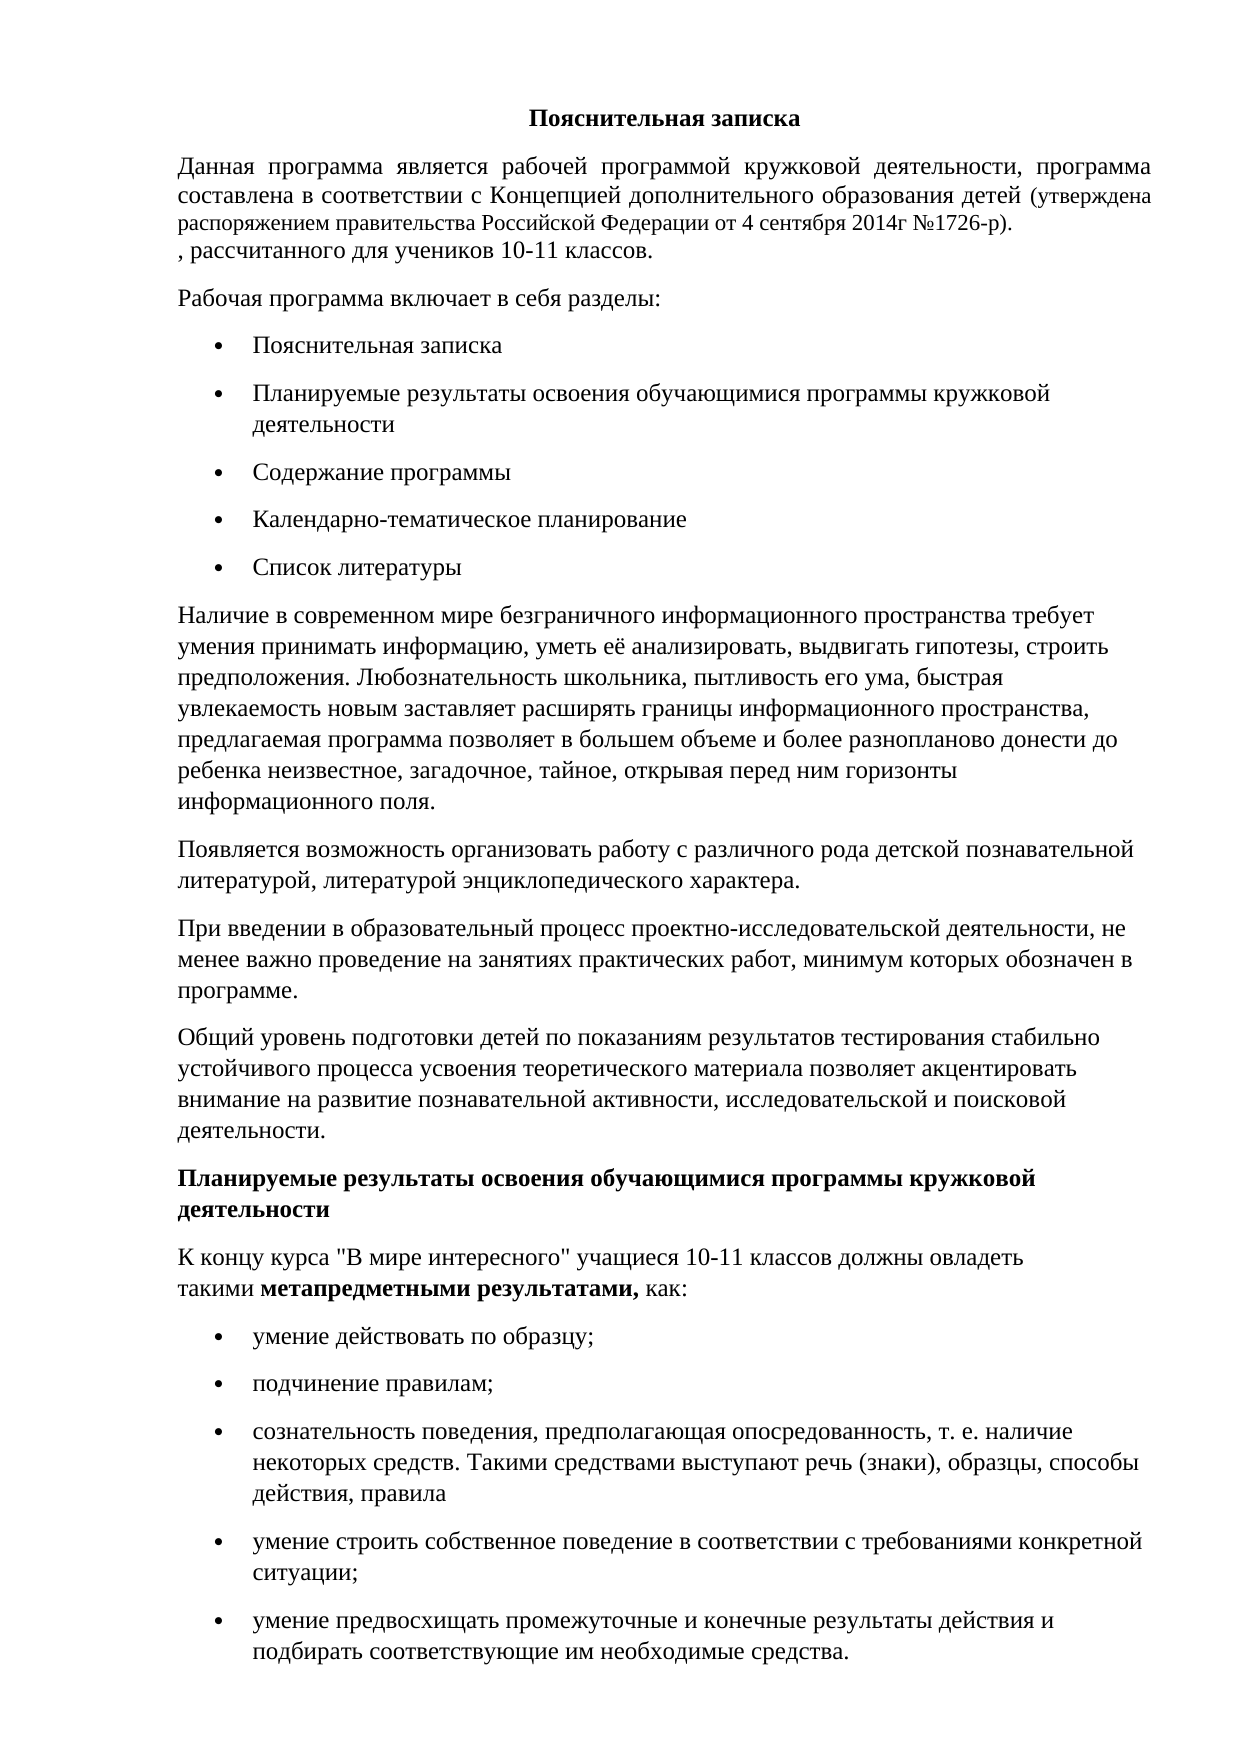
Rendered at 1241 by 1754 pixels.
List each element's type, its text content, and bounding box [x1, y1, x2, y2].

text При введении в образовательный процесс проектно-исследовательской деятельности, не менее важно проведение на занятиях практических работ, минимум которых обозначен в программе. [177, 913, 1152, 1003]
list умение действовать по образцу; [215, 1321, 1152, 1349]
text К концу курса "В мире интересного" учащиеся 10-11 классов должны овладеть такими метапредметными результатами, как: [177, 1242, 1152, 1302]
text Пояснительная записка [177, 103, 1152, 132]
list подчинение правилам; [215, 1368, 1152, 1397]
text , рассчитанного для учеников 10-11 классов. [177, 235, 1152, 264]
list сознательность поведения, предполагающая опосредованность, т. е. наличие некоторых средств. Такими средствами выступают речь (знаки), образцы, способы действия, правила [215, 1416, 1152, 1507]
list Пояснительная записка [215, 330, 1152, 359]
text Наличие в современном мире безграничного информационного пространства требует умения принимать информацию, уметь её анализировать, выдвигать гипотезы, строить предположения. Любознательность школьника, пытливость его ума, быстрая увлекаемость новым заставляет расширять границы информационного пространства, предлагаемая программа позволяет в большем объеме и более разнопланово донести до ребенка неизвестное, загадочное, тайное, открывая перед ним горизонты информационного поля. [177, 600, 1152, 815]
list Список литературы [215, 552, 1152, 581]
list умение предвосхищать промежуточные и конечные результаты действия и подбирать соответствующие им необходимые средства. [215, 1605, 1152, 1664]
list Календарно-тематическое планирование [215, 504, 1152, 533]
text Рабочая программа включает в себя разделы: [177, 283, 1152, 311]
list умение строить собственное поведение в соответствии с требованиями конкретной ситуации; [215, 1526, 1152, 1586]
text Планируемые результаты освоения обучающимися программы кружковой деятельности [177, 1163, 1152, 1223]
list Содержание программы [215, 457, 1152, 486]
text Появляется возможность организовать работу с различного рода детской познавательной литературой, литературой энциклопедического характера. [177, 834, 1152, 894]
text Общий уровень подготовки детей по показаниям результатов тестирования стабильно устойчивого процесса усвоения теоретического материала позволяет акцентировать внимание на развитие познавательной активности, исследовательской и поисковой деятельности. [177, 1022, 1152, 1144]
list Планируемые результаты освоения обучающимися программы кружковой деятельности [215, 378, 1152, 438]
text Данная программа является рабочей программой кружковой деятельности, программа составлена в соответствии с Концепцией дополнительного образования детей (утверждена распоряжением правительства Российской Федерации от 4 сентября 2014г №1726-р). [177, 151, 1152, 235]
